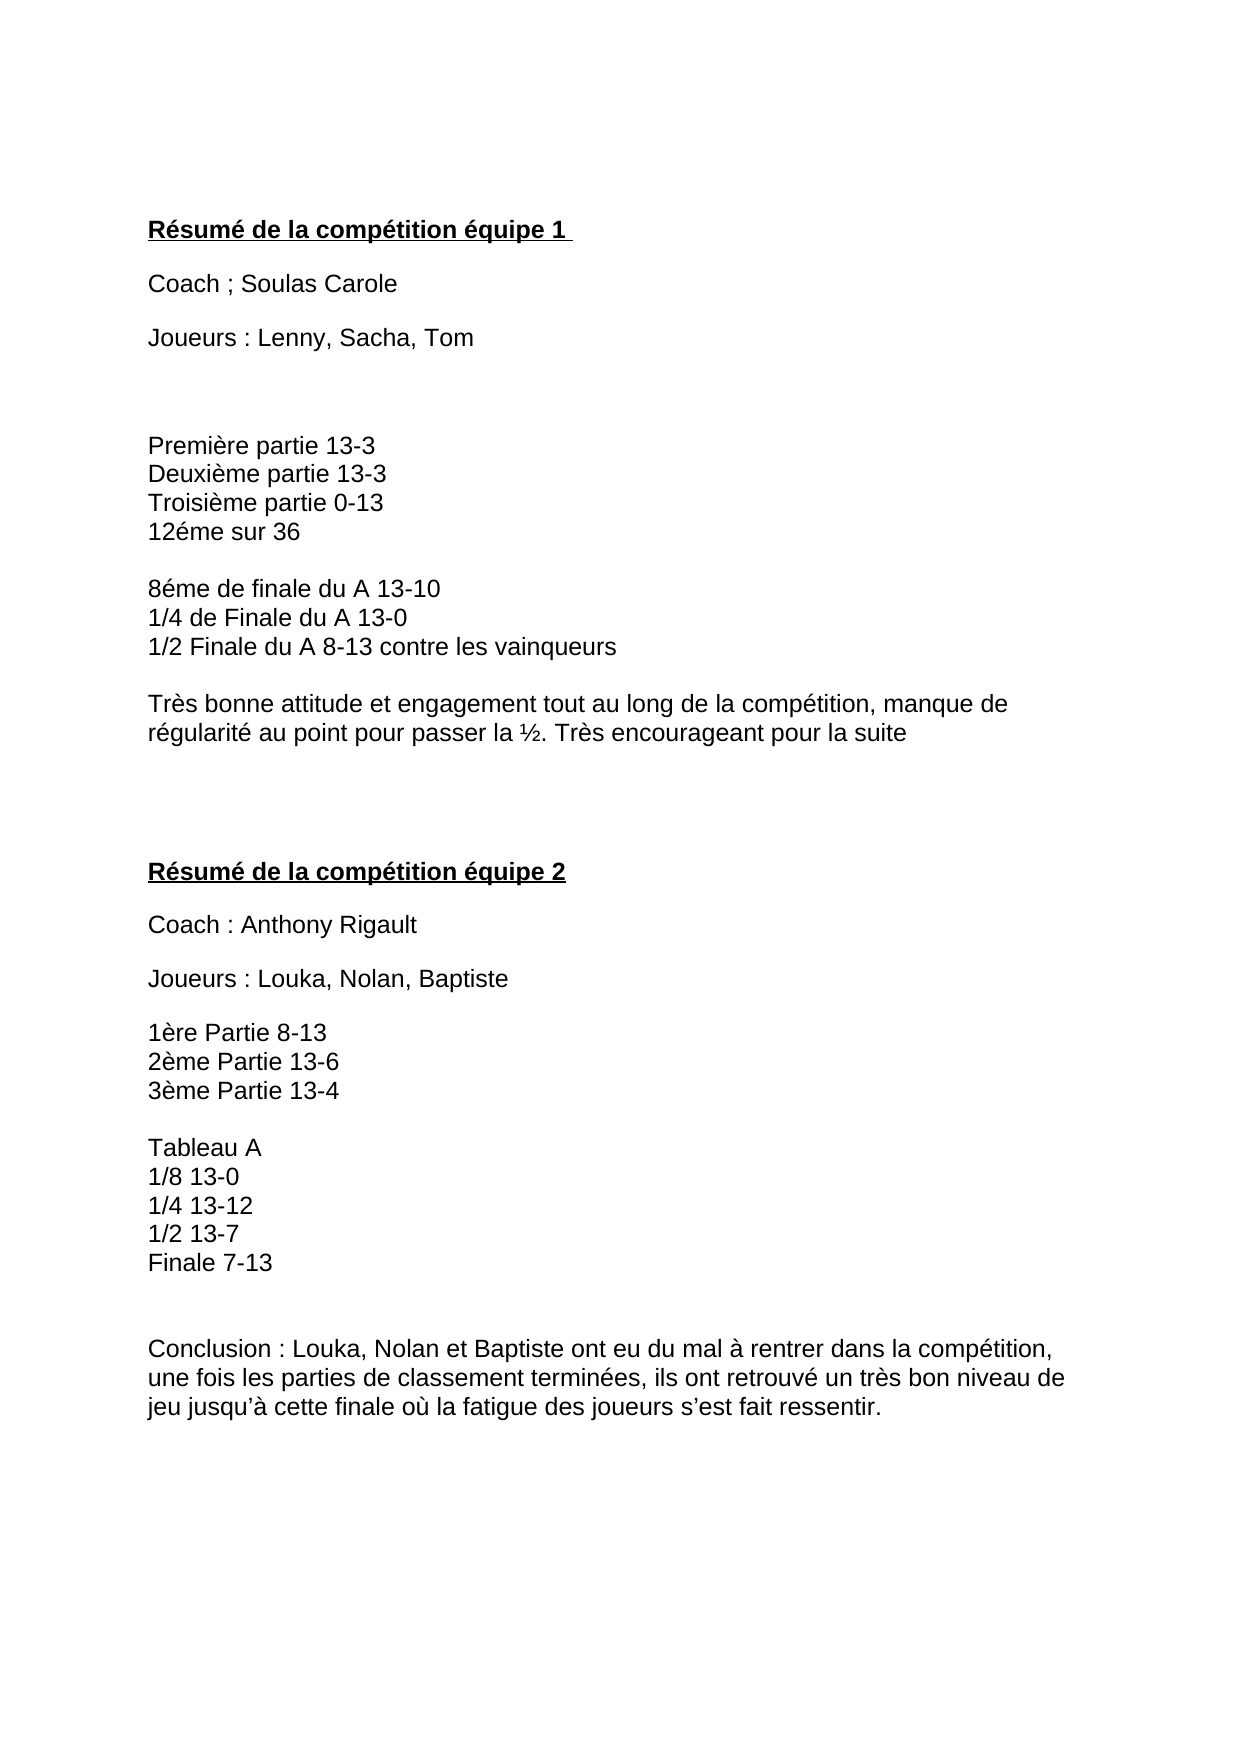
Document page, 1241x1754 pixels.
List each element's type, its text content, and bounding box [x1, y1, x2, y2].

text 1ère Partie 8-13 2ème Partie 13-6 3ème Partie 13-4 [148, 1018, 1093, 1104]
text 8éme de finale du A 13-10 [148, 574, 1093, 603]
text 12éme sur 36 [148, 517, 1093, 546]
text Joueurs : Louka, Nolan, Baptiste [148, 964, 1093, 993]
text Résumé de la compétition équipe 1 [148, 215, 1093, 244]
text Résumé de la compétition équipe 2 [148, 857, 1093, 885]
text Joueurs : Lenny, Sacha, Tom [148, 323, 1093, 352]
text Coach : Anthony Rigault [148, 910, 1093, 939]
text Troisième partie 0-13 [148, 488, 1093, 517]
text Tableau A 1/8 13-0 1/4 13-12 1/2 13-7 Finale 7-13 Conclusion : Louka, Nolan et Baptiste ont eu du mal à rentrer dans la compétition, une fois les parties de classement terminées, ils ont retrouvé un très bon niveau de jeu jusqu’à cette finale où la fatigue des joueurs s’est fait ressentir. [148, 1133, 1093, 1421]
text 1/2 Finale du A 8-13 contre les vainqueurs [148, 632, 1093, 661]
text Deuxième partie 13-3 [148, 459, 1093, 488]
text Coach ; Soulas Carole [148, 269, 1093, 298]
text Première partie 13-3 [148, 431, 1093, 459]
text Très bonne attitude et engagement tout au long de la compétition, manque de régularité au point pour passer la ½. Très encourageant pour la suite [148, 689, 1093, 747]
text 1/4 de Finale du A 13-0 [148, 603, 1093, 632]
